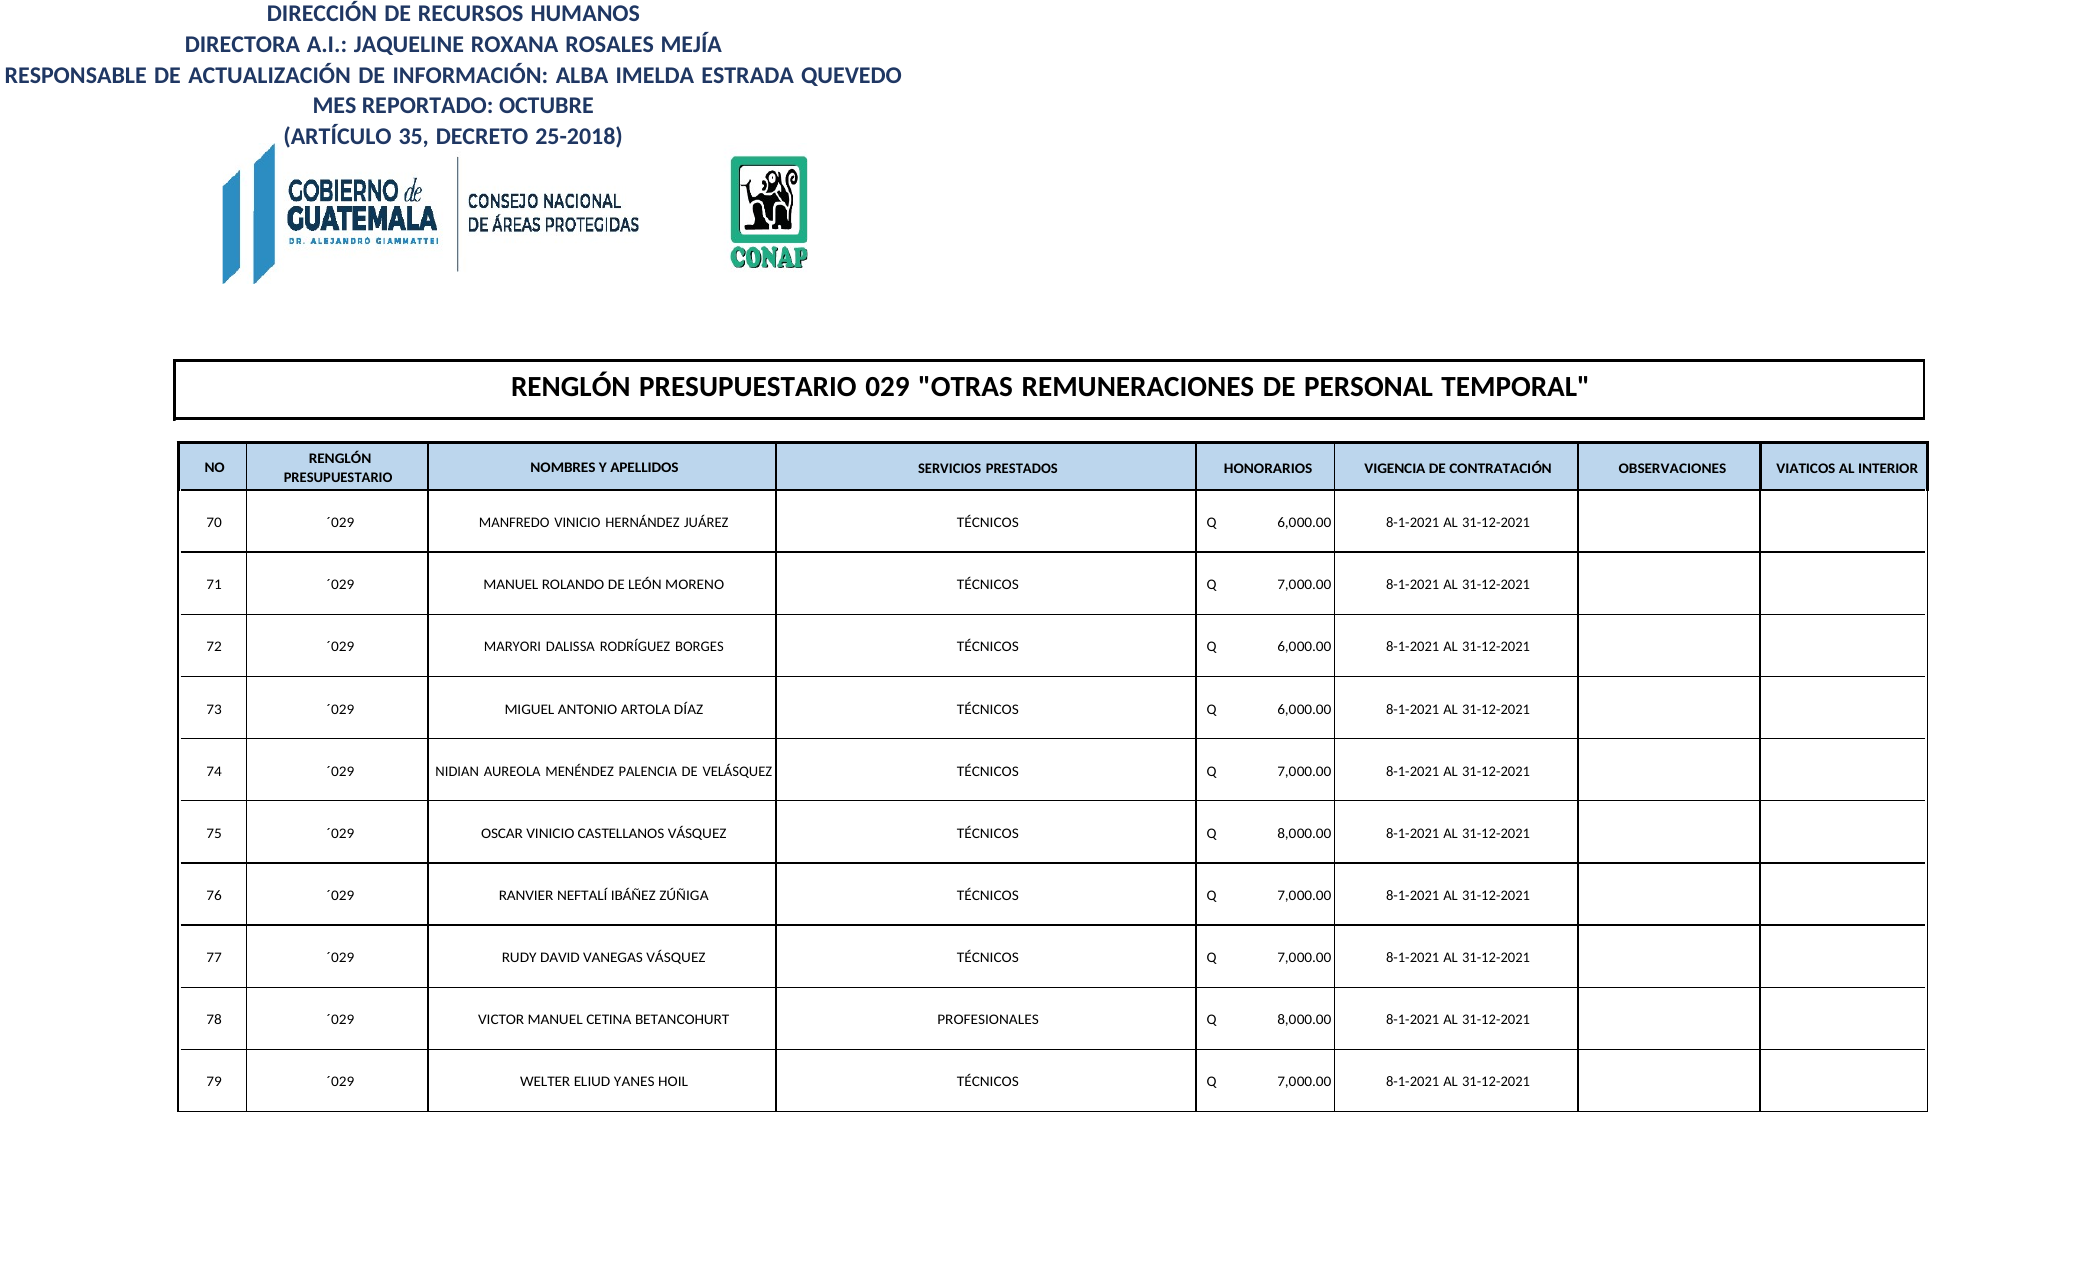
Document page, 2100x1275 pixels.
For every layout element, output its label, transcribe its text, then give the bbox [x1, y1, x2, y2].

table_header RENGLÓN PRESUPUESTARIO [247, 444, 427, 489]
table_header NO [180, 444, 246, 489]
table_cell 76 [179, 862, 246, 924]
table_cell [1761, 800, 1927, 862]
table_cell 8-1-2021 AL 31-12-2021 [1335, 1050, 1577, 1111]
table_cell 8,000.00 [1246, 801, 1334, 862]
table_cell NIDIAN AUREOLA MENÉNDEZ PALENCIA DE VELÁSQUEZ [429, 739, 775, 800]
table_cell ´029 [247, 615, 427, 676]
table_cell 8-1-2021 AL 31-12-2021 [1335, 491, 1577, 551]
table_cell [1579, 615, 1759, 676]
table_header NOMBRES Y APELLIDOS [429, 444, 775, 489]
table_cell RANVIER NEFTALÍ IBÁÑEZ ZÚÑIGA [429, 864, 775, 924]
table_cell [1579, 988, 1759, 1048]
table_cell 7,000.00 [1246, 926, 1334, 986]
table_cell TÉCNICOS [777, 864, 1195, 924]
table_cell 8-1-2021 AL 31-12-2021 [1335, 553, 1577, 613]
table_cell 6,000.00 [1246, 491, 1334, 551]
table_cell 79 [179, 1049, 246, 1111]
table_cell [1761, 551, 1927, 613]
table_cell 78 [179, 986, 246, 1048]
table_cell 73 [179, 676, 246, 738]
table_cell 8-1-2021 AL 31-12-2021 [1335, 677, 1577, 738]
table_cell 72 [179, 614, 246, 676]
table_cell [1579, 801, 1759, 862]
table_cell Q [1197, 553, 1246, 613]
table_cell VICTOR MANUEL CETINA BETANCOHURT [429, 988, 775, 1048]
table_cell 8-1-2021 AL 31-12-2021 [1335, 739, 1577, 800]
table_cell 7,000.00 [1246, 1050, 1334, 1111]
table_cell 70 [179, 490, 246, 551]
table_cell MANFREDO VINICIO HERNÁNDEZ JUÁREZ [429, 491, 775, 551]
table_cell Q [1197, 677, 1246, 738]
table_cell 7,000.00 [1246, 864, 1334, 924]
table_cell 6,000.00 [1246, 615, 1334, 676]
table_cell Q [1197, 1050, 1246, 1111]
table_cell ´029 [247, 988, 427, 1048]
table_cell 75 [179, 800, 246, 862]
table_cell ´029 [247, 491, 427, 551]
table_cell [1579, 864, 1759, 924]
table_cell Q [1197, 615, 1246, 676]
table_cell ´029 [247, 801, 427, 862]
table_cell ´029 [247, 677, 427, 738]
table_header HONORARIOS [1197, 444, 1334, 489]
table_cell Q [1197, 801, 1246, 862]
table_cell [1761, 924, 1927, 986]
table_header OBSERVACIONES [1579, 444, 1759, 489]
table_cell MARYORI DALISSA RODRÍGUEZ BORGES [429, 615, 775, 676]
table_cell TÉCNICOS [777, 615, 1195, 676]
table_cell [1579, 1050, 1759, 1111]
table_cell TÉCNICOS [777, 739, 1195, 800]
table_cell OSCAR VINICIO CASTELLANOS VÁSQUEZ [429, 801, 775, 862]
table_cell 74 [179, 738, 246, 800]
table_cell [1579, 491, 1759, 551]
table_cell [1579, 553, 1759, 613]
table_cell [1761, 738, 1927, 800]
table_cell ´029 [247, 553, 427, 613]
table_cell 8,000.00 [1246, 988, 1334, 1048]
table_cell Q [1197, 988, 1246, 1048]
table_cell [1579, 677, 1759, 738]
table_cell MANUEL ROLANDO DE LEÓN MORENO [429, 553, 775, 613]
table_cell Q [1197, 739, 1246, 800]
table_cell Q [1197, 864, 1246, 924]
picture [222, 143, 808, 284]
table_cell PROFESIONALES [777, 988, 1195, 1048]
table_cell RUDY DAVID VANEGAS VÁSQUEZ [429, 926, 775, 986]
table_cell 7,000.00 [1246, 553, 1334, 613]
table_cell TÉCNICOS [777, 677, 1195, 738]
table_cell Q [1197, 926, 1246, 986]
table_cell ´029 [247, 864, 427, 924]
table_cell TÉCNICOS [777, 491, 1195, 551]
table_cell 8-1-2021 AL 31-12-2021 [1335, 864, 1577, 924]
table_cell 8-1-2021 AL 31-12-2021 [1335, 926, 1577, 986]
table_cell 8-1-2021 AL 31-12-2021 [1335, 988, 1577, 1048]
table_cell ´029 [247, 926, 427, 986]
table_cell [1579, 739, 1759, 800]
table_cell [1761, 862, 1927, 924]
table_cell 71 [179, 551, 246, 613]
table_cell TÉCNICOS [777, 1050, 1195, 1111]
table_cell MIGUEL ANTONIO ARTOLA DÍAZ [429, 677, 775, 738]
table_cell [1761, 1049, 1927, 1111]
table_cell Q [1197, 491, 1246, 551]
table_cell [1579, 926, 1759, 986]
table_header VIGENCIA DE CONTRATACIÓN [1335, 444, 1577, 489]
table_cell TÉCNICOS [777, 926, 1195, 986]
table_cell 6,000.00 [1246, 677, 1334, 738]
table_cell 8-1-2021 AL 31-12-2021 [1335, 801, 1577, 862]
table_cell TÉCNICOS [777, 553, 1195, 613]
table_cell [1761, 676, 1927, 738]
table_cell ´029 [247, 1050, 427, 1111]
table_header SERVICIOS PRESTADOS [777, 444, 1195, 489]
table_cell [1761, 614, 1927, 676]
table_cell 77 [179, 924, 246, 986]
table_cell [1761, 489, 1927, 551]
table_cell 8-1-2021 AL 31-12-2021 [1335, 615, 1577, 676]
table_cell [1761, 986, 1927, 1048]
table_cell ´029 [247, 739, 427, 800]
table_header VIATICOS AL INTERIOR [1762, 444, 1926, 489]
table_cell TÉCNICOS [777, 801, 1195, 862]
table_cell 7,000.00 [1246, 739, 1334, 800]
table_cell WELTER ELIUD YANES HOIL [429, 1050, 775, 1111]
